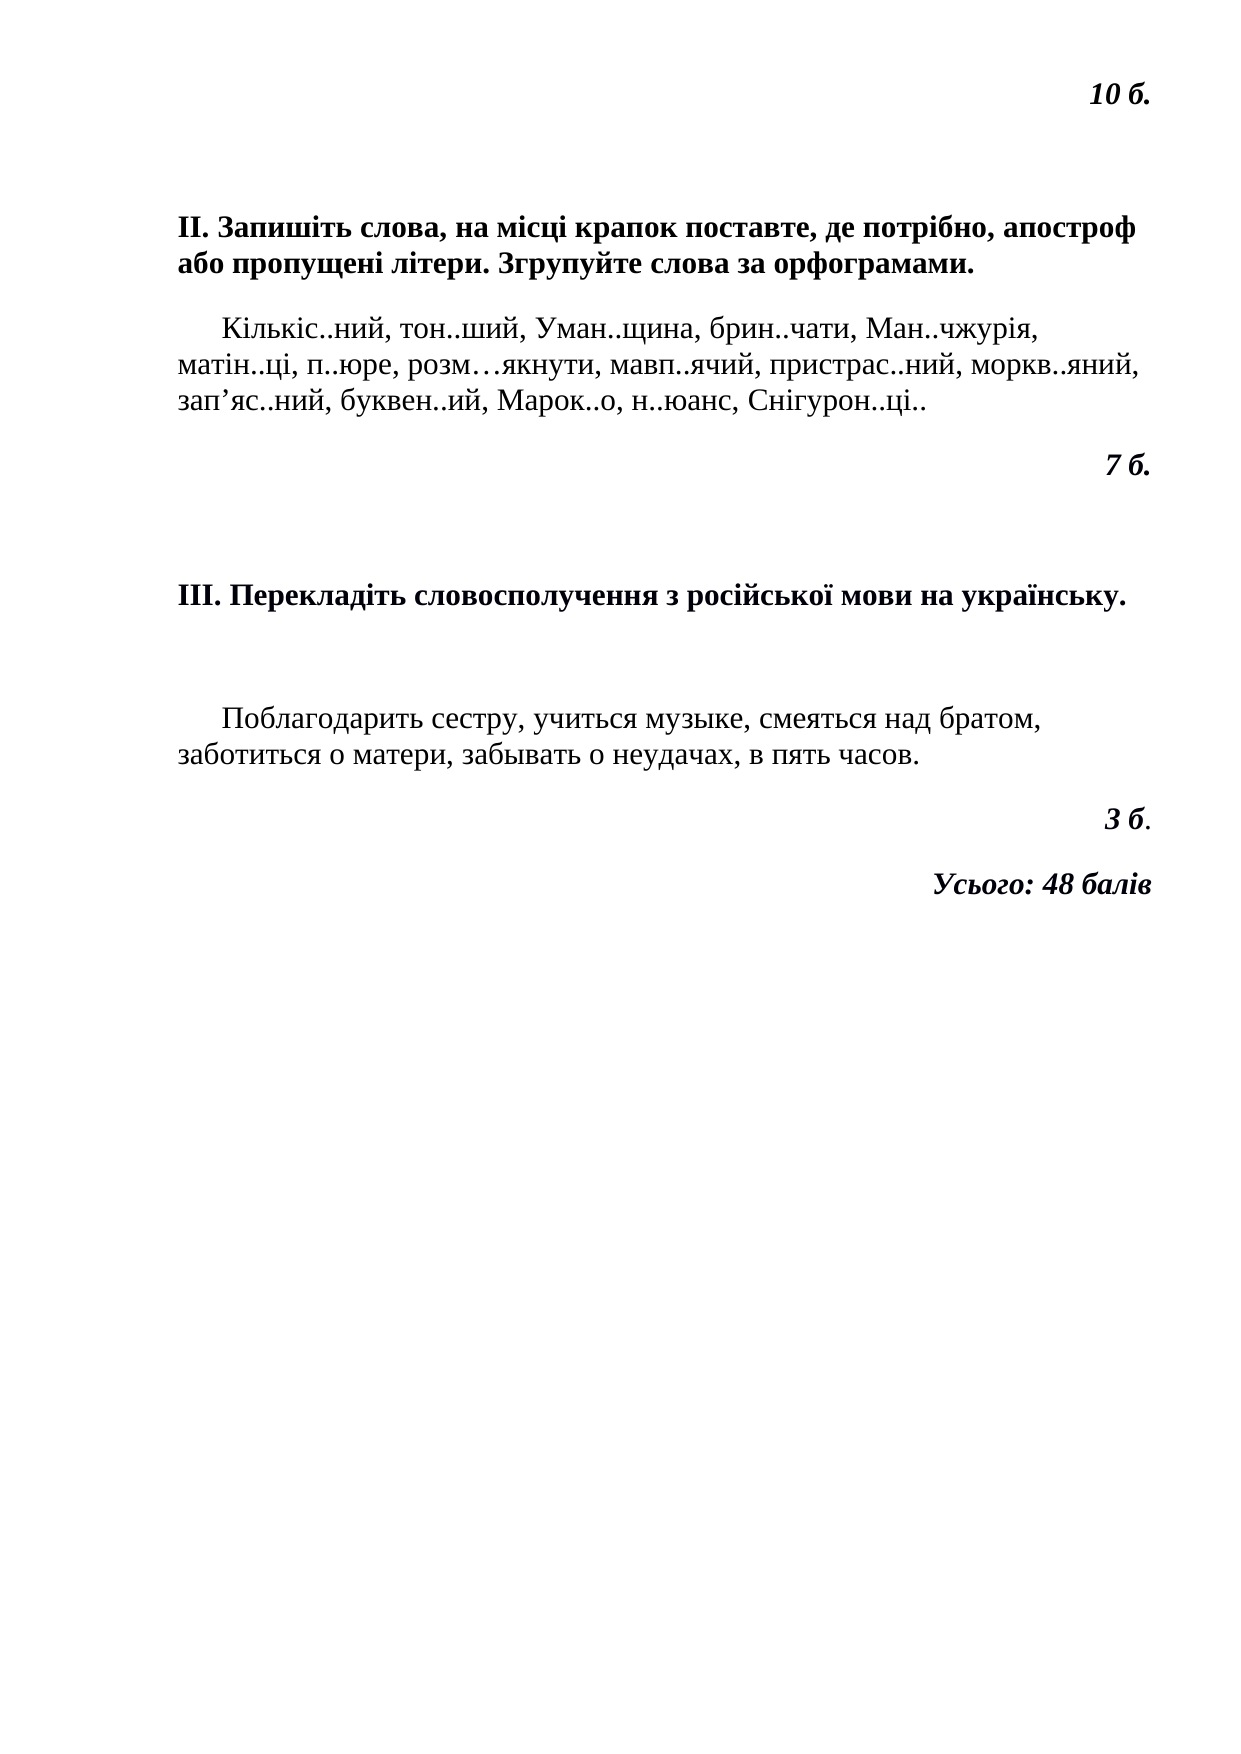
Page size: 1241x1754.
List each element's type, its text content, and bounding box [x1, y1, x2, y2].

text Поблагодарить сестру, учиться музыке, смеяться над братом, заботиться о матери, забывать о неудачах, в пять часов. [177, 699, 1152, 771]
text 10 б. [177, 76, 1152, 111]
text 7 б. [177, 446, 1152, 482]
text ІІ. Запишіть слова, на місці крапок поставте, де потрібно, апостроф або пропущені літери. Згрупуйте слова за орфограмами. [177, 208, 1152, 280]
text Усього: 48 балів [177, 865, 1152, 901]
text 3 б. [177, 800, 1152, 836]
text Кількіс..ний, тон..ший, Уман..щина, брин..чати, Ман..чжурія, матін..ці, п..юре, розм…якнути, мавп..ячий, пристрас..ний, моркв..яний, зап’яс..ний, буквен..ий, Марок..о, н..юанс, Снігурон..ці.. [177, 309, 1152, 417]
text ІІI. Перекладіть словосполучення з російської мови на українську. [177, 576, 1152, 612]
